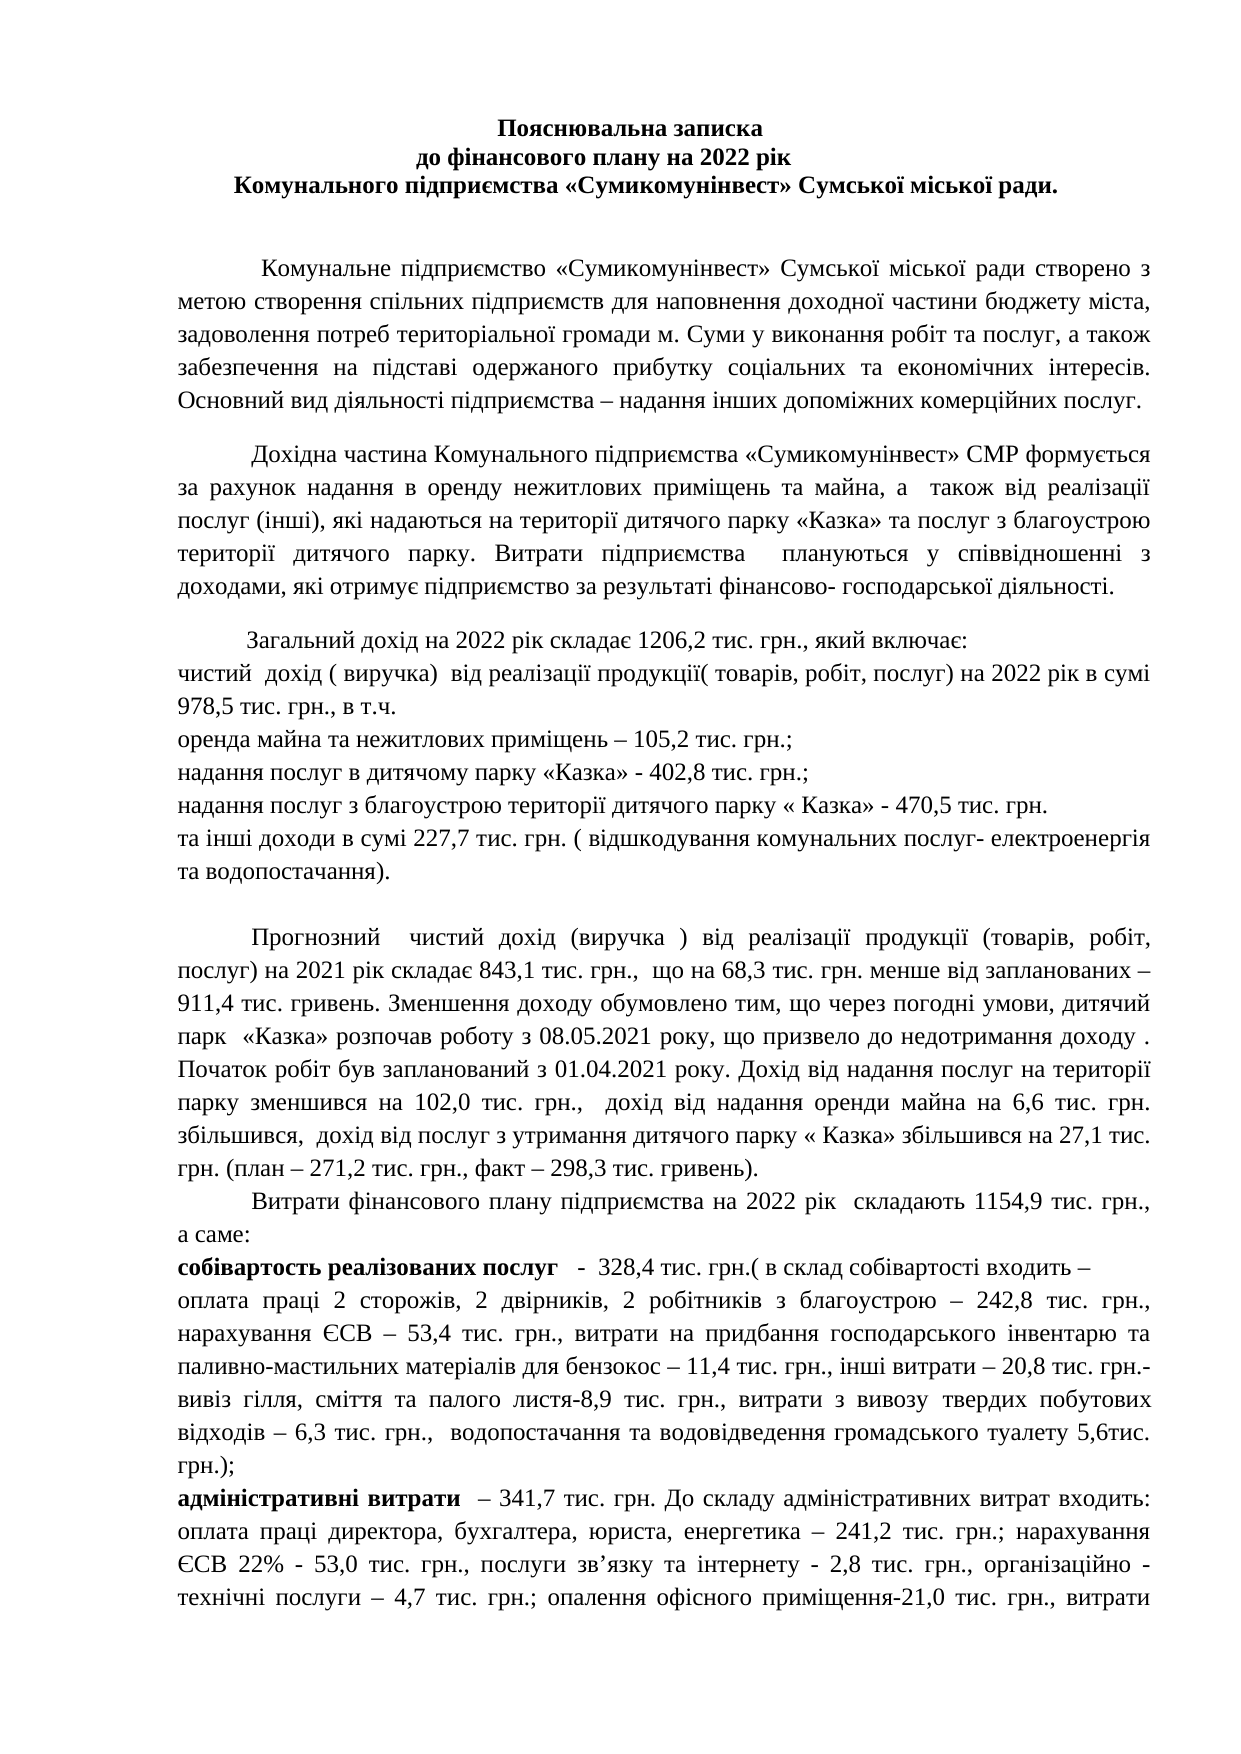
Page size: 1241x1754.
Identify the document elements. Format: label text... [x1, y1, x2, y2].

text та інші доходи в сумі 227,7 тис. грн. ( відшкодування комунальних послуг- електроенергія та водопостачання). [177, 823, 1152, 885]
text собівартость реалізованих послуг - 328,4 тис. грн.( в склад собівартості входить – [177, 1252, 1152, 1281]
text надання послуг в дитячому парку «Казка» - 402,8 тис. грн.; [177, 757, 1152, 786]
text Витрати фінансового плану підприємства на 2022 рік складають 1154,9 тис. грн., а саме: [177, 1186, 1152, 1248]
text Комунального підприємства «Сумикомунінвест» Сумської міської ради. [177, 170, 1152, 199]
text оплата праці 2 сторожів, 2 двірників, 2 робітників з благоустрою – 242,8 тис. грн., нарахування ЄСВ – 53,4 тис. грн., витрати на придбання господарського інвентарю та паливно-мастильних матеріалів для бензокос – 11,4 тис. грн., інші витрати – 20,8 тис. грн.- вивіз гілля, сміття та палого листя-8,9 тис. грн., витрати з вивозу твердих побутових відходів – 6,3 тис. грн., водопостачання та водовідведення громадського туалету 5,6тис. грн.); [177, 1285, 1152, 1479]
text оренда майна та нежитлових приміщень – 105,2 тис. грн.; [177, 724, 1152, 753]
text Дохідна частина Комунального підприємства «Сумикомунінвест» СМР формується за рахунок надання в оренду нежитлових приміщень та майна, а також від реалізації послуг (інші), які надаються на території дитячого парку «Казка» та послуг з благоустрою території дитячого парку. Витрати підприємства плануються у співвідношенні з доходами, які отримує підприємство за результаті фінансово- господарської діяльності. [177, 439, 1152, 600]
text Прогнозний чистий дохід (виручка ) від реалізації продукції (товарів, робіт, послуг) на 2021 рік складає 843,1 тис. грн., що на 68,3 тис. грн. менше від запланованих – 911,4 тис. гривень. Зменшення доходу обумовлено тим, що через погодні умови, дитячий парк «Казка» розпочав роботу з 08.05.2021 року, що призвело до недотримання доходу . Початок робіт був запланований з 01.04.2021 року. Дохід від надання послуг на території парку зменшився на 102,0 тис. грн., дохід від надання оренди майна на 6,6 тис. грн. збільшився, дохід від послуг з утримання дитячого парку « Казка» збільшився на 27,1 тис. грн. (план – 271,2 тис. грн., факт – 298,3 тис. гривень). [177, 922, 1152, 1182]
text Комунальне підприємство «Сумикомунінвест» Сумської міської ради створено з метою створення спільних підприємств для наповнення доходної частини бюджету міста, задоволення потреб територіальної громади м. Суми у виконання робіт та послуг, а також забезпечення на підставі одержаного прибутку соціальних та економічних інтересів. Основний вид діяльності підприємства – надання інших допоміжних комерційних послуг. [177, 253, 1152, 414]
text надання послуг з благоустрою території дитячого парку « Казка» - 470,5 тис. грн. [177, 790, 1152, 819]
text чистий дохід ( виручка) від реалізації продукції( товарів, робіт, послуг) на 2022 рік в сумі 978,5 тис. грн., в т.ч. [177, 658, 1152, 720]
text Пояснювальна записка [177, 113, 1152, 142]
text до фінансового плану на 2022 рік [177, 142, 1152, 170]
text Загальний дохід на 2022 рік складає 1206,2 тис. грн., який включає: [177, 625, 1152, 654]
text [177, 1483, 1152, 1611]
